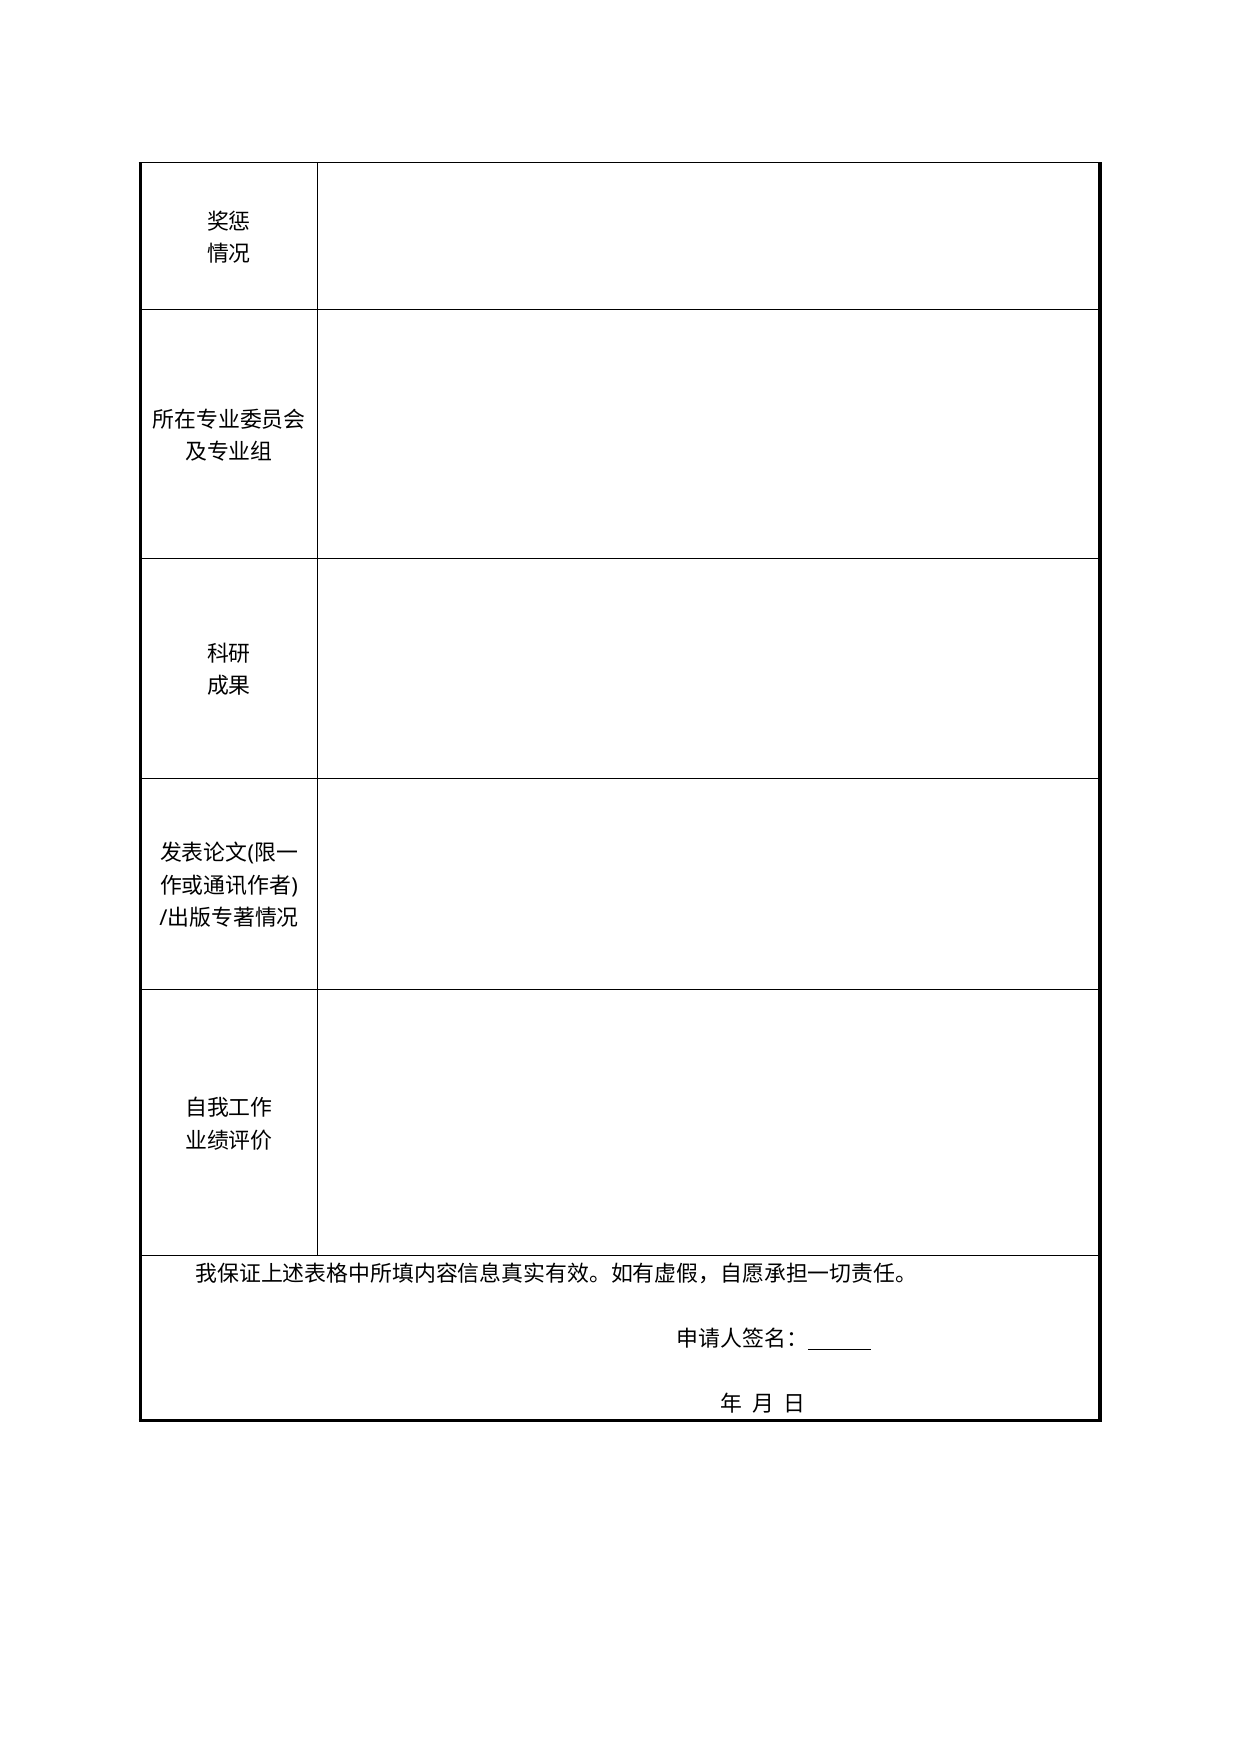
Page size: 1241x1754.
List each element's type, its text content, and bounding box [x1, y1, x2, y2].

table_cell [318, 779, 1098, 989]
table_cell 科研 成果 [142, 559, 317, 777]
table_cell 所在专业委员会及专业组 [142, 310, 317, 558]
table_cell 发表论文(限一作或通讯作者) /出版专著情况 [142, 779, 317, 989]
table_cell [318, 310, 1098, 558]
table_cell [318, 990, 1098, 1255]
table_cell [318, 559, 1098, 777]
table_cell 我保证上述表格中所填内容信息真实有效。如有虚假，自愿承担一切责任。 申请人签名： 年 月 日 [142, 1256, 1098, 1418]
table_cell [318, 163, 1098, 309]
table_cell 自我工作 业绩评价 [142, 990, 317, 1255]
table_cell 奖惩 情况 [142, 163, 317, 309]
